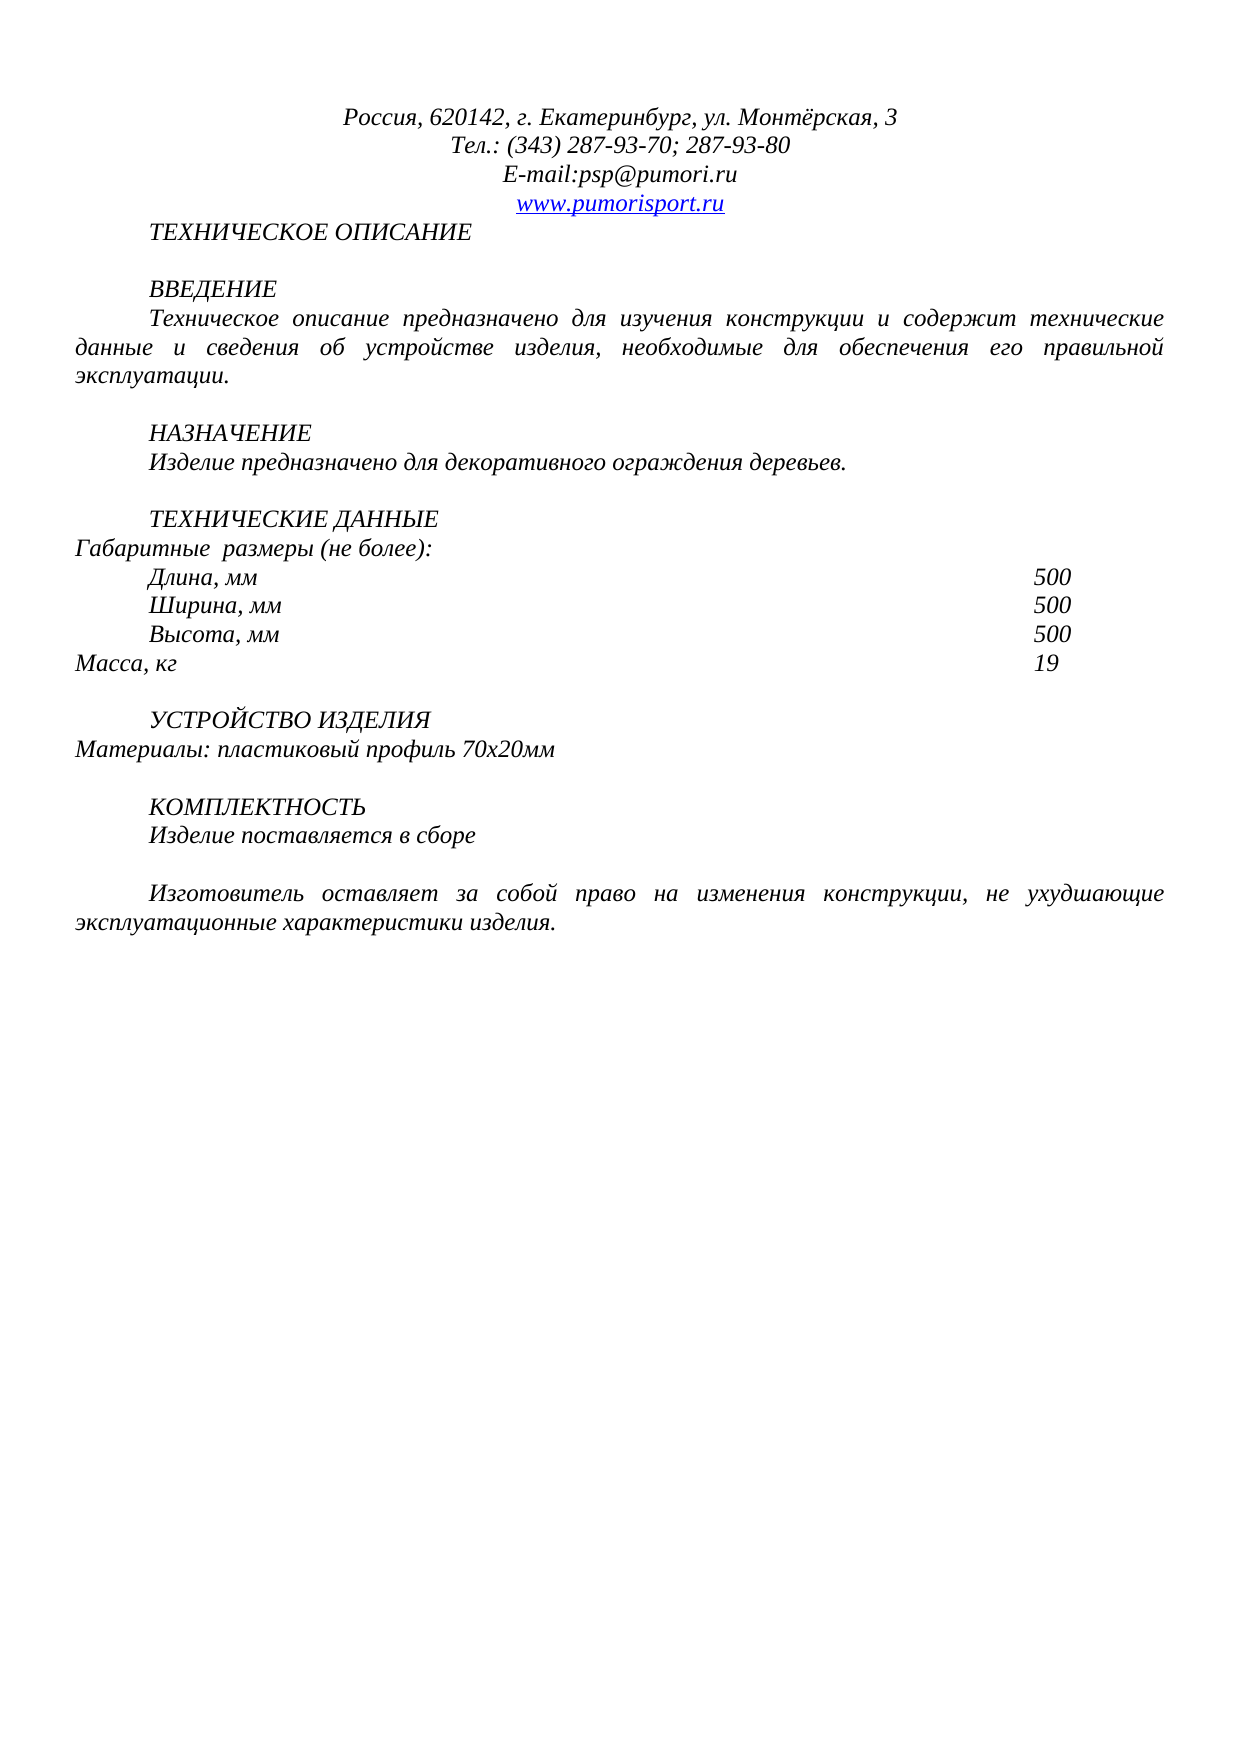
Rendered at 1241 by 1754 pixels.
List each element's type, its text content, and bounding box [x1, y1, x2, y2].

text НАЗНАЧЕНИЕ [75, 418, 1165, 447]
text Габаритные размеры (не более): [75, 533, 1165, 562]
text ТЕХНИЧЕСКОЕ ОПИСАНИЕ [75, 217, 1165, 246]
text УСТРОЙСТВО ИЗДЕЛИЯ [75, 706, 1165, 734]
text КОМПЛЕКТНОСТЬ [75, 792, 1165, 821]
text www.pumorisport.ru [75, 188, 1165, 217]
text Длина, мм 500 [75, 562, 1165, 591]
text Высота, мм 500 [75, 619, 1165, 648]
text E-mail:psp@pumori.ru [75, 159, 1165, 188]
text Масса, кг 19 [75, 648, 1165, 677]
text Техническое описание предназначено для изучения конструкции и содержит технические данные и сведения об устройстве изделия, необходимые для обеспечения его правильной эксплуатации. [75, 303, 1165, 389]
text ВВЕДЕНИЕ [75, 274, 1165, 303]
text Изделие предназначено для декоративного ограждения деревьев. [75, 447, 1165, 476]
text Изделие поставляется в сборе [75, 821, 1165, 849]
text Россия, 620142, г. Екатеринбург, ул. Монтёрская, 3 [75, 102, 1165, 131]
text Материалы: пластиковый профиль 70х20мм [75, 734, 1165, 763]
text Ширина, мм 500 [75, 591, 1165, 619]
text Тел.: (343) 287-93-70; 287-93-80 [75, 131, 1165, 159]
text Изготовитель оставляет за собой право на изменения конструкции, не ухудшающие эксплуатационные характеристики изделия. [75, 878, 1165, 936]
text ТЕХНИЧЕСКИЕ ДАННЫЕ [75, 504, 1165, 533]
